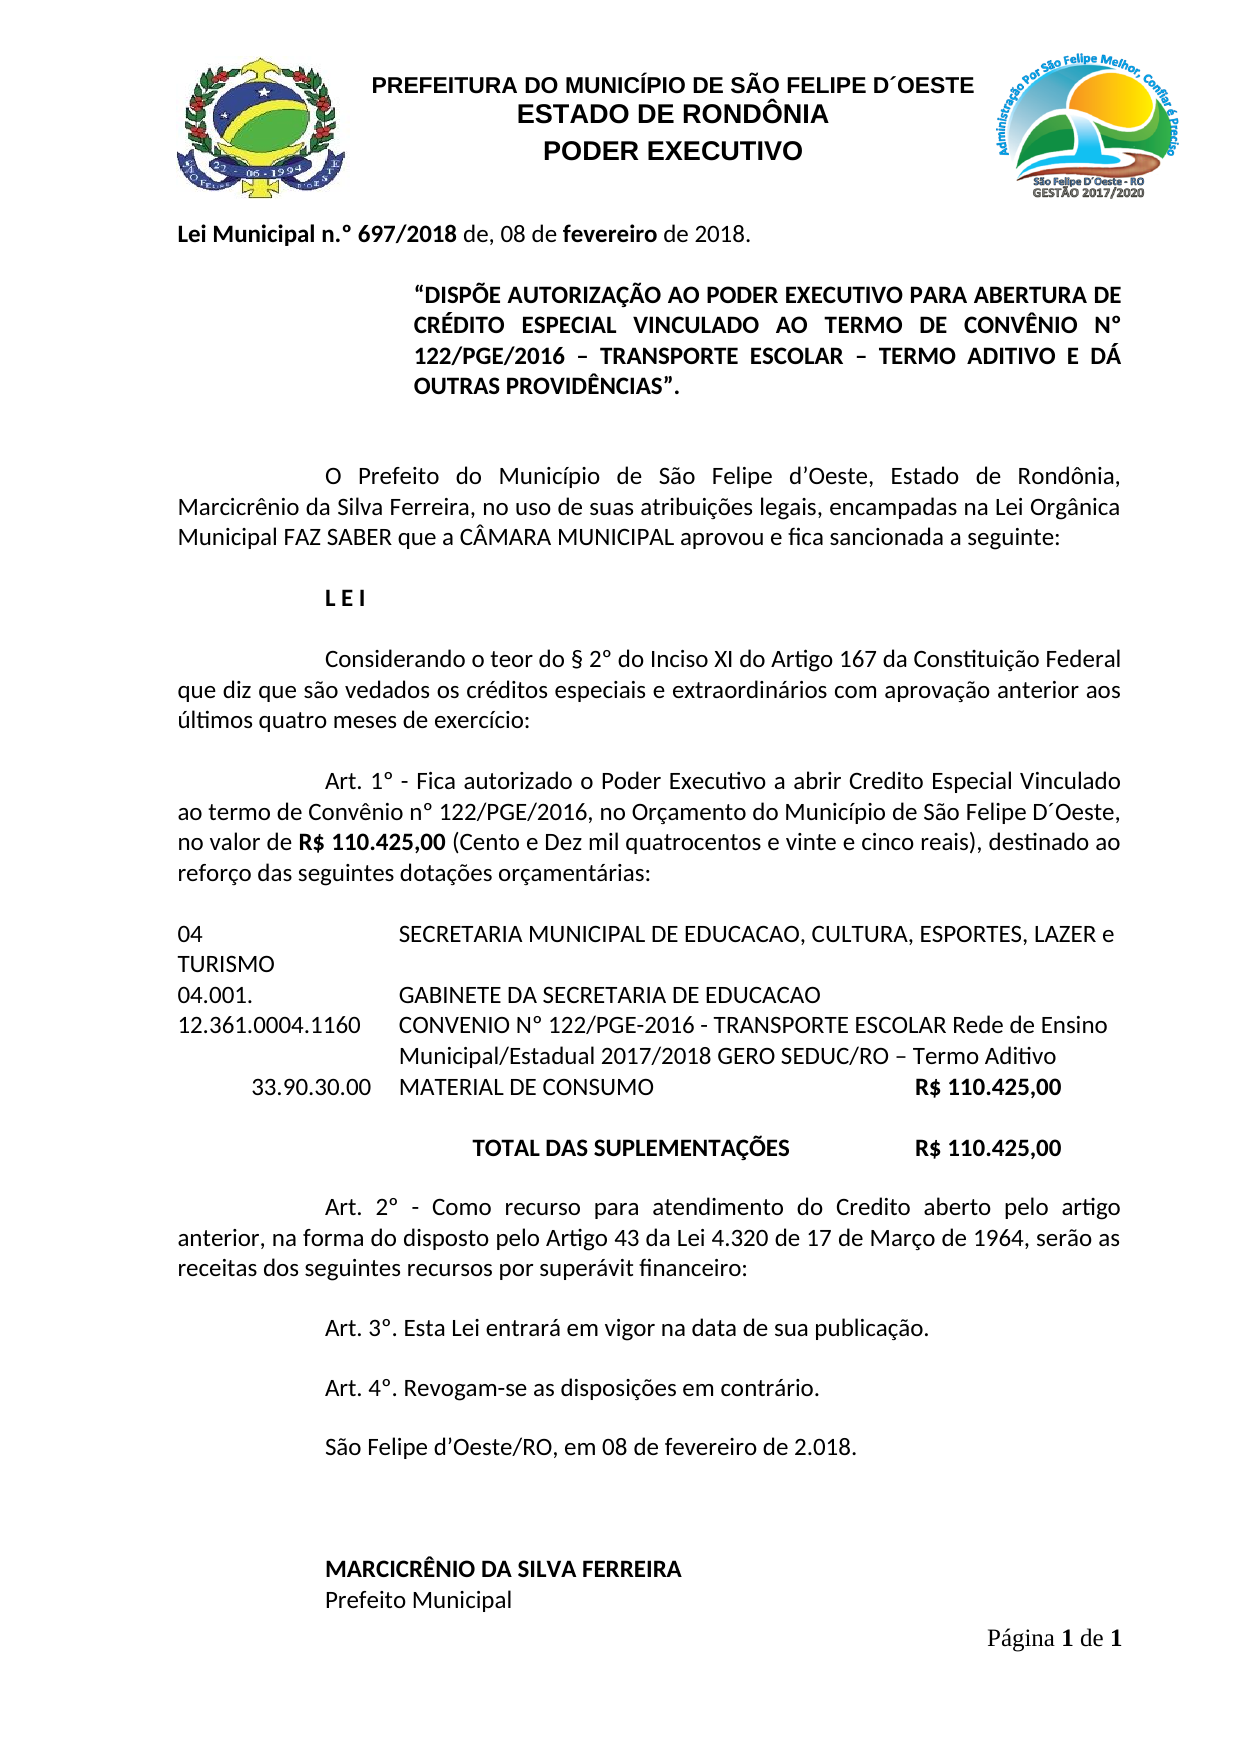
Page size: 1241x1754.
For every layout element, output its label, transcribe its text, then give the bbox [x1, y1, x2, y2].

text São Felipe d’Oeste/RO, em 08 de fevereiro de 2.018. [177, 1431, 1122, 1462]
text MARCICRÊNIO DA SILVA FERREIRA [251, 1553, 1122, 1584]
picture [996, 53, 1179, 199]
text Considerando o teor do § 2º do Inciso XI do Artigo 167 da Constituição Federal que diz que são vedados os créditos especiais e extraordinários com aprovação anterior aos últimos quatro meses de exercício: [177, 643, 1122, 735]
text 04 SECRETARIA MUNICIPAL DE EDUCACAO, CULTURA, ESPORTES, LAZER e TURISMO [177, 918, 1122, 979]
text Lei Municipal n.º 697/2018 de, 08 de fevereiro de 2018. [177, 218, 1122, 248]
text Art. 3º. Esta Lei entrará em vigor na data de sua publicação. [251, 1312, 1122, 1343]
picture [176, 56, 350, 199]
text 12.361.0004.1160 CONVENIO Nº 122/PGE-2016 - TRANSPORTE ESCOLAR Rede de Ensino Municipal/Estadual 2017/2018 GERO SEDUC/RO – Termo Aditivo [177, 1009, 1122, 1071]
text O Prefeito do Município de São Felipe d’Oeste, Estado de Rondônia, Marcicrênio da Silva Ferreira, no uso de suas atribuições legais, encampadas na Lei Orgânica Municipal FAZ SABER que a CÂMARA MUNICIPAL aprovou e fica sancionada a seguinte: [177, 460, 1122, 552]
text “DISPÕE AUTORIZAÇÃO AO PODER EXECUTIVO PARA ABERTURA DE CRÉDITO ESPECIAL VINCULADO AO TERMO DE CONVÊNIO Nº 122/PGE/2016 – TRANSPORTE ESCOLAR – TERMO ADITIVO E DÁ OUTRAS PROVIDÊNCIAS”. [413, 279, 1122, 401]
text Prefeito Municipal [251, 1584, 1122, 1614]
text Art. 4º. Revogam-se as disposições em contrário. [251, 1372, 1122, 1402]
text Art. 2º - Como recurso para atendimento do Credito aberto pelo artigo anterior, na forma do disposto pelo Artigo 43 da Lei 4.320 de 17 de Março de 1964, serão as receitas dos seguintes recursos por superávit financeiro: [177, 1191, 1122, 1283]
text TOTAL DAS SUPLEMENTAÇÕES R$ 110.425,00 [177, 1132, 1122, 1162]
text L E I [251, 582, 1122, 613]
text 33.90.30.00 MATERIAL DE CONSUMO R$ 110.425,00 [177, 1071, 1122, 1101]
text 04.001. GABINETE DA SECRETARIA DE EDUCACAO [177, 979, 1122, 1009]
text Art. 1º - Fica autorizado o Poder Executivo a abrir Credito Especial Vinculado ao termo de Convênio nº 122/PGE/2016, no Orçamento do Município de São Felipe D´Oeste, no valor de R$ 110.425,00 (Cento e Dez mil quatrocentos e vinte e cinco reais), destinado ao reforço das seguintes dotações orçamentárias: [177, 765, 1122, 887]
